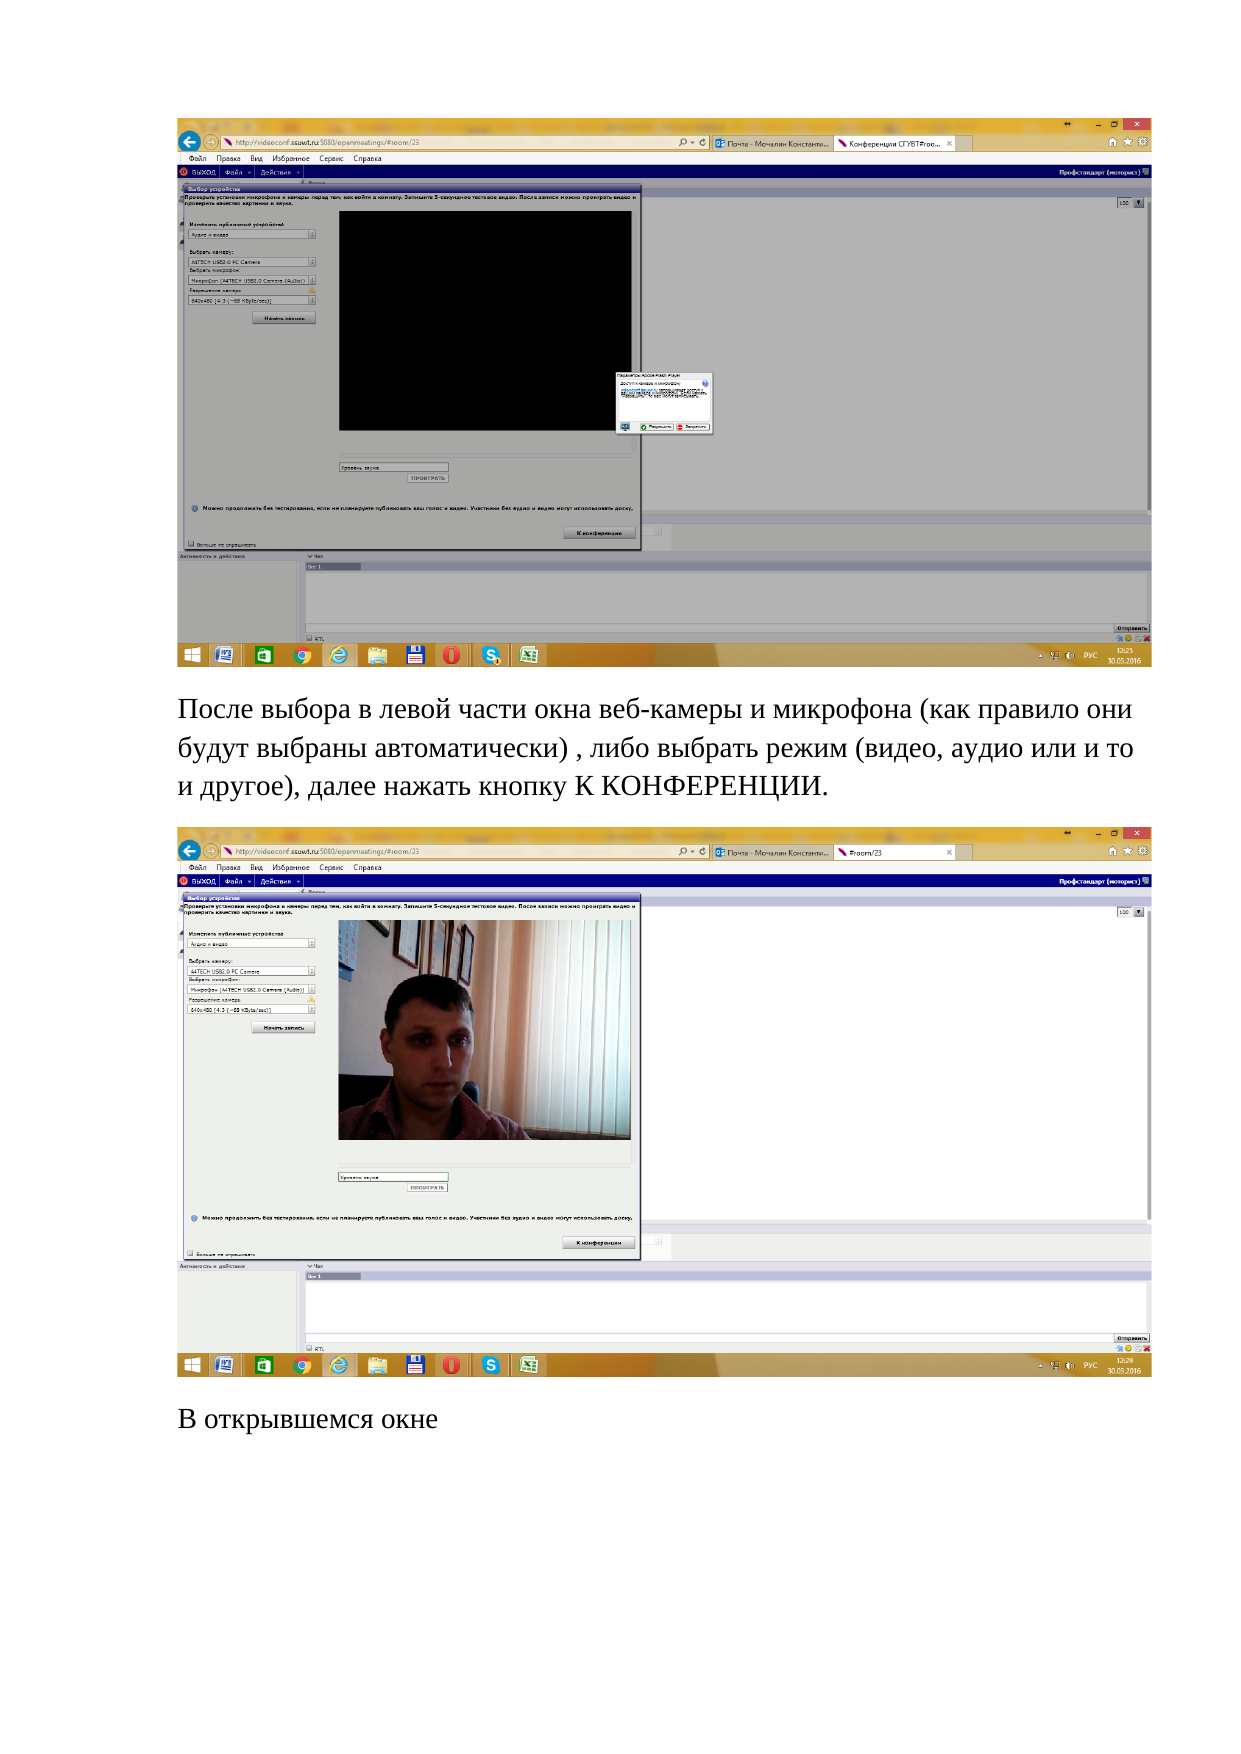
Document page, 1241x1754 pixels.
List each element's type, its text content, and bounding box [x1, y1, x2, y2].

text После выбора в левой части окна веб-камеры и микрофона (как правило они будут выбраны автоматически) , либо выбрать режим (видео, аудио или и то и другое), далее нажать кнопку К КОНФЕРЕНЦИИ. [177, 691, 1152, 802]
text В открывшемся окне [177, 1401, 1152, 1435]
picture [177, 827, 1152, 1377]
picture [177, 118, 1152, 667]
